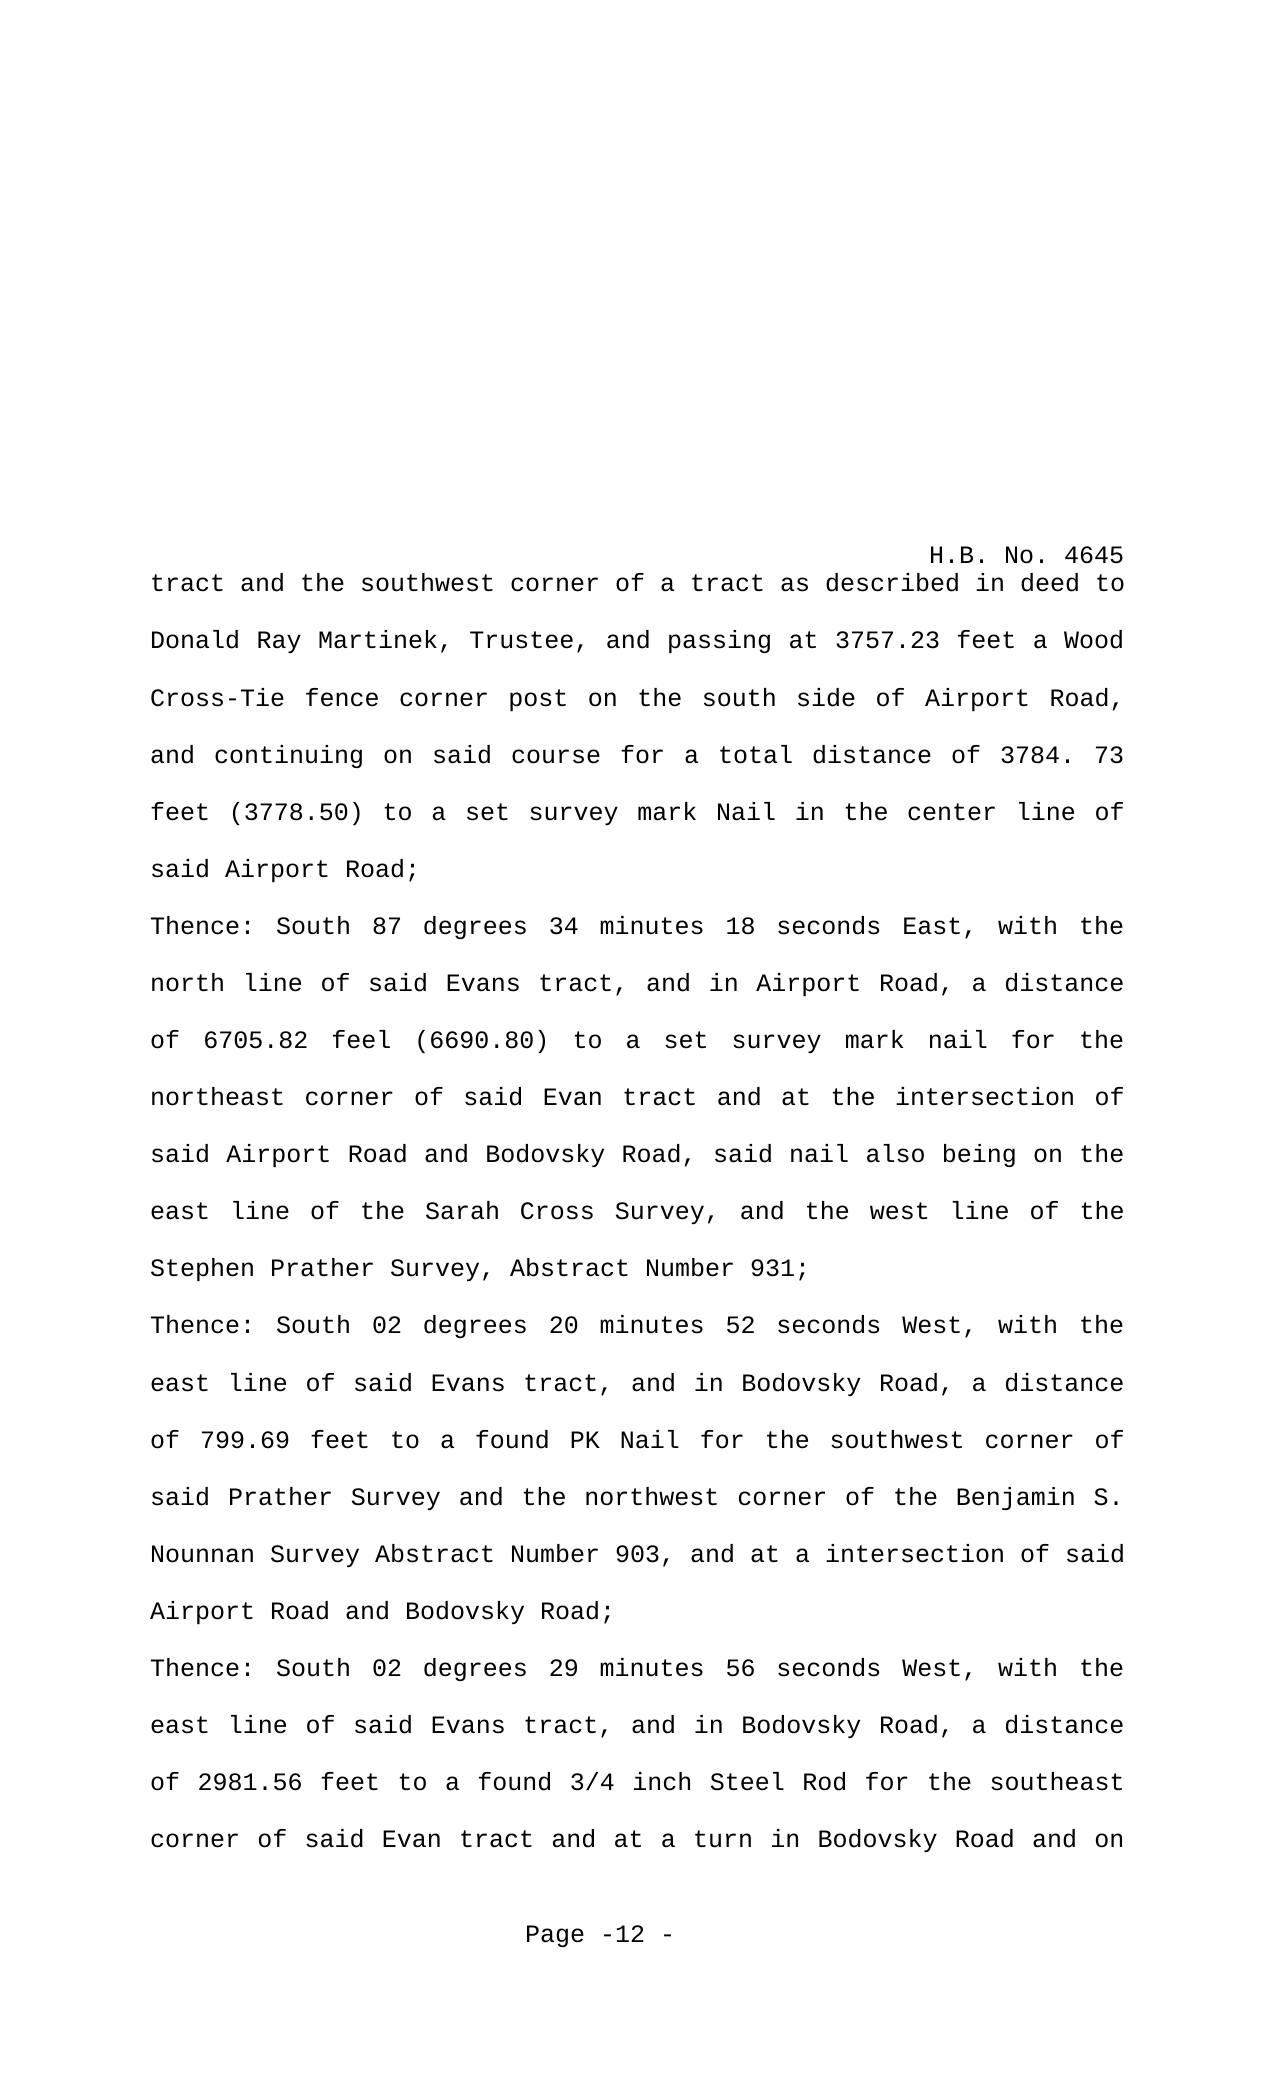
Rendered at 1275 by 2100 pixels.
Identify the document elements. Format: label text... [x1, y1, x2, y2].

text Thence: South 87 degrees 34 minutes 18 seconds East, with the north line of said Evans tract, and in Airport Road, a distance of 6705.82 feel (6690.80) to a set survey mark nail for the northeast corner of said Evan tract and at the intersection of said Airport Road and Bodovsky Road, said nail also being on the east line of the Sarah Cross Survey, and the west line of the Stephen Prather Survey, Abstract Number 931; [150, 913, 1125, 1284]
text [150, 1655, 1125, 1855]
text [150, 571, 1125, 885]
text Thence: South 02 degrees 20 minutes 52 seconds West, with the east line of said Evans tract, and in Bodovsky Road, a distance of 799.69 feet to a found PK Nail for the southwest corner of said Prather Survey and the northwest corner of the Benjamin S. Nounnan Survey Abstract Number 903, and at a intersection of said Airport Road and Bodovsky Road; [150, 1313, 1125, 1627]
